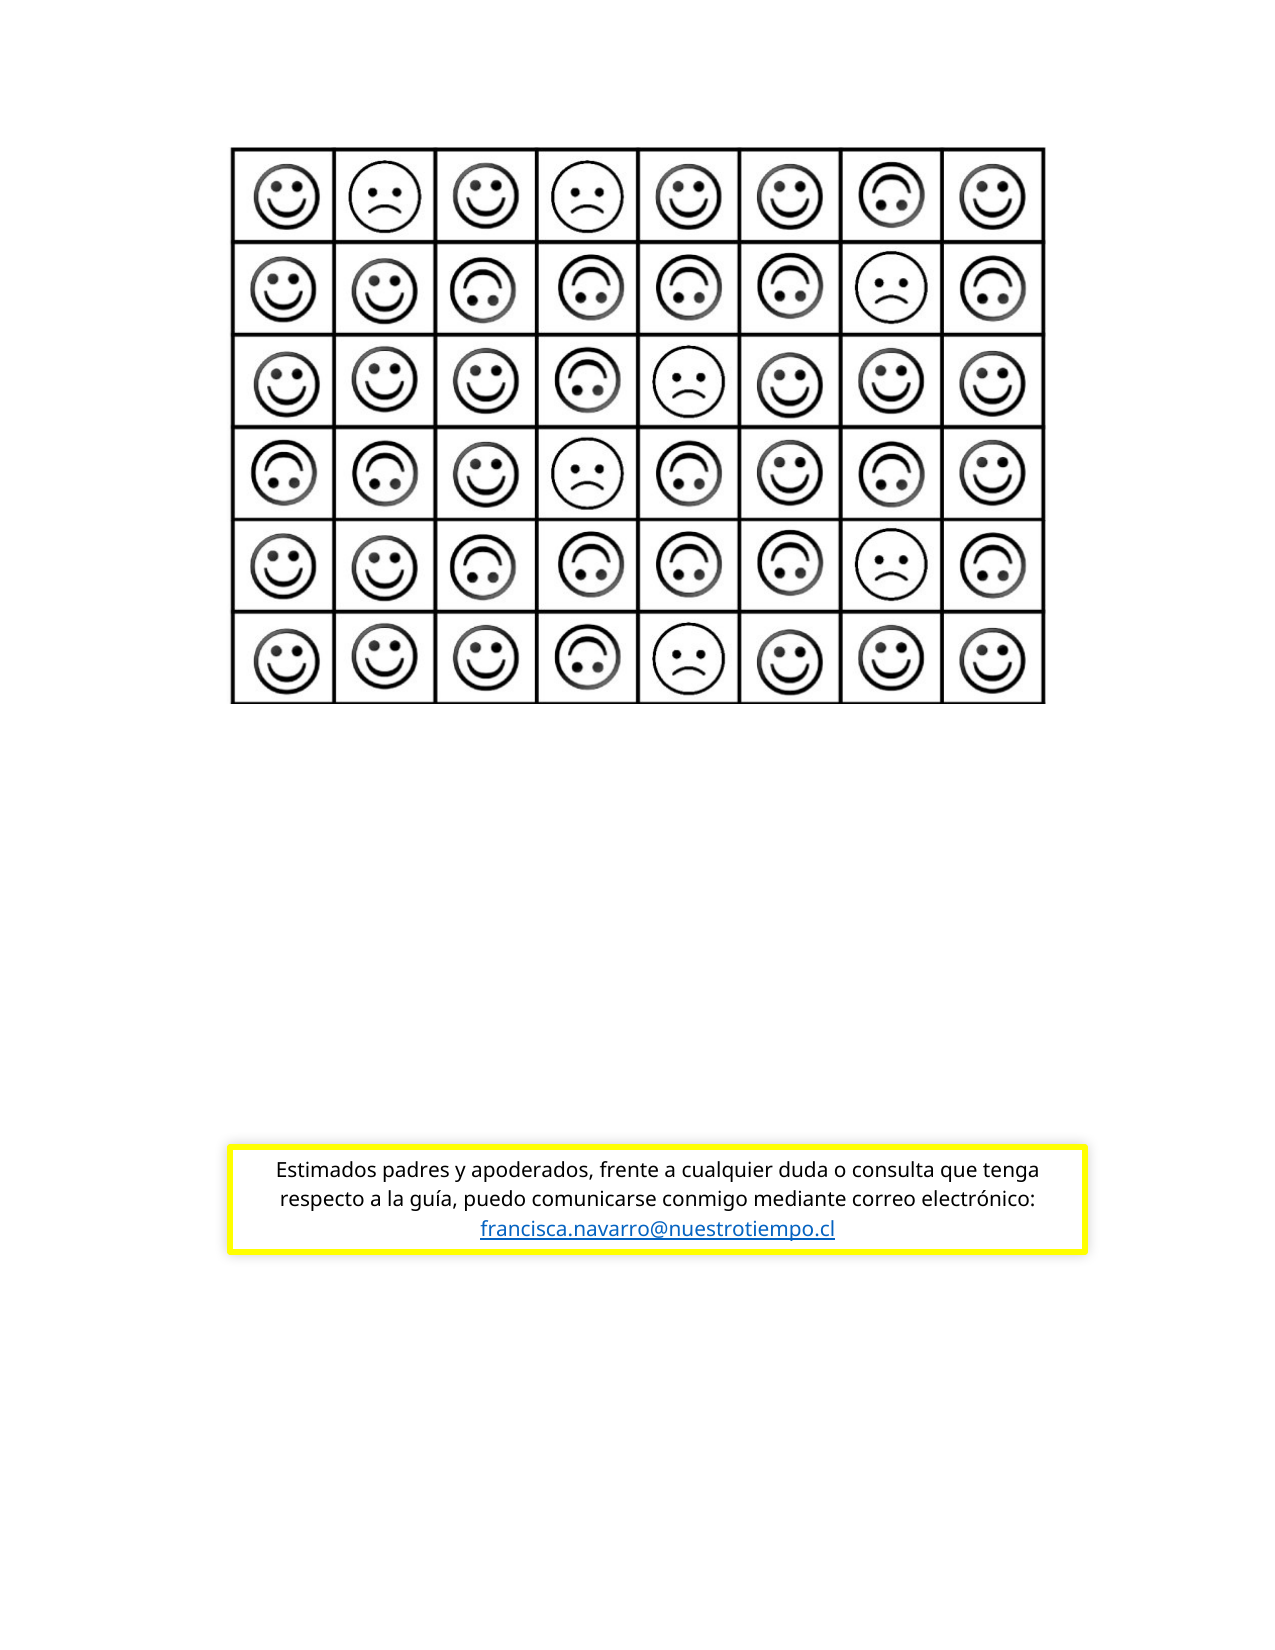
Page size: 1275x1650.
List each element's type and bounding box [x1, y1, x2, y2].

picture [226, 147, 1049, 704]
